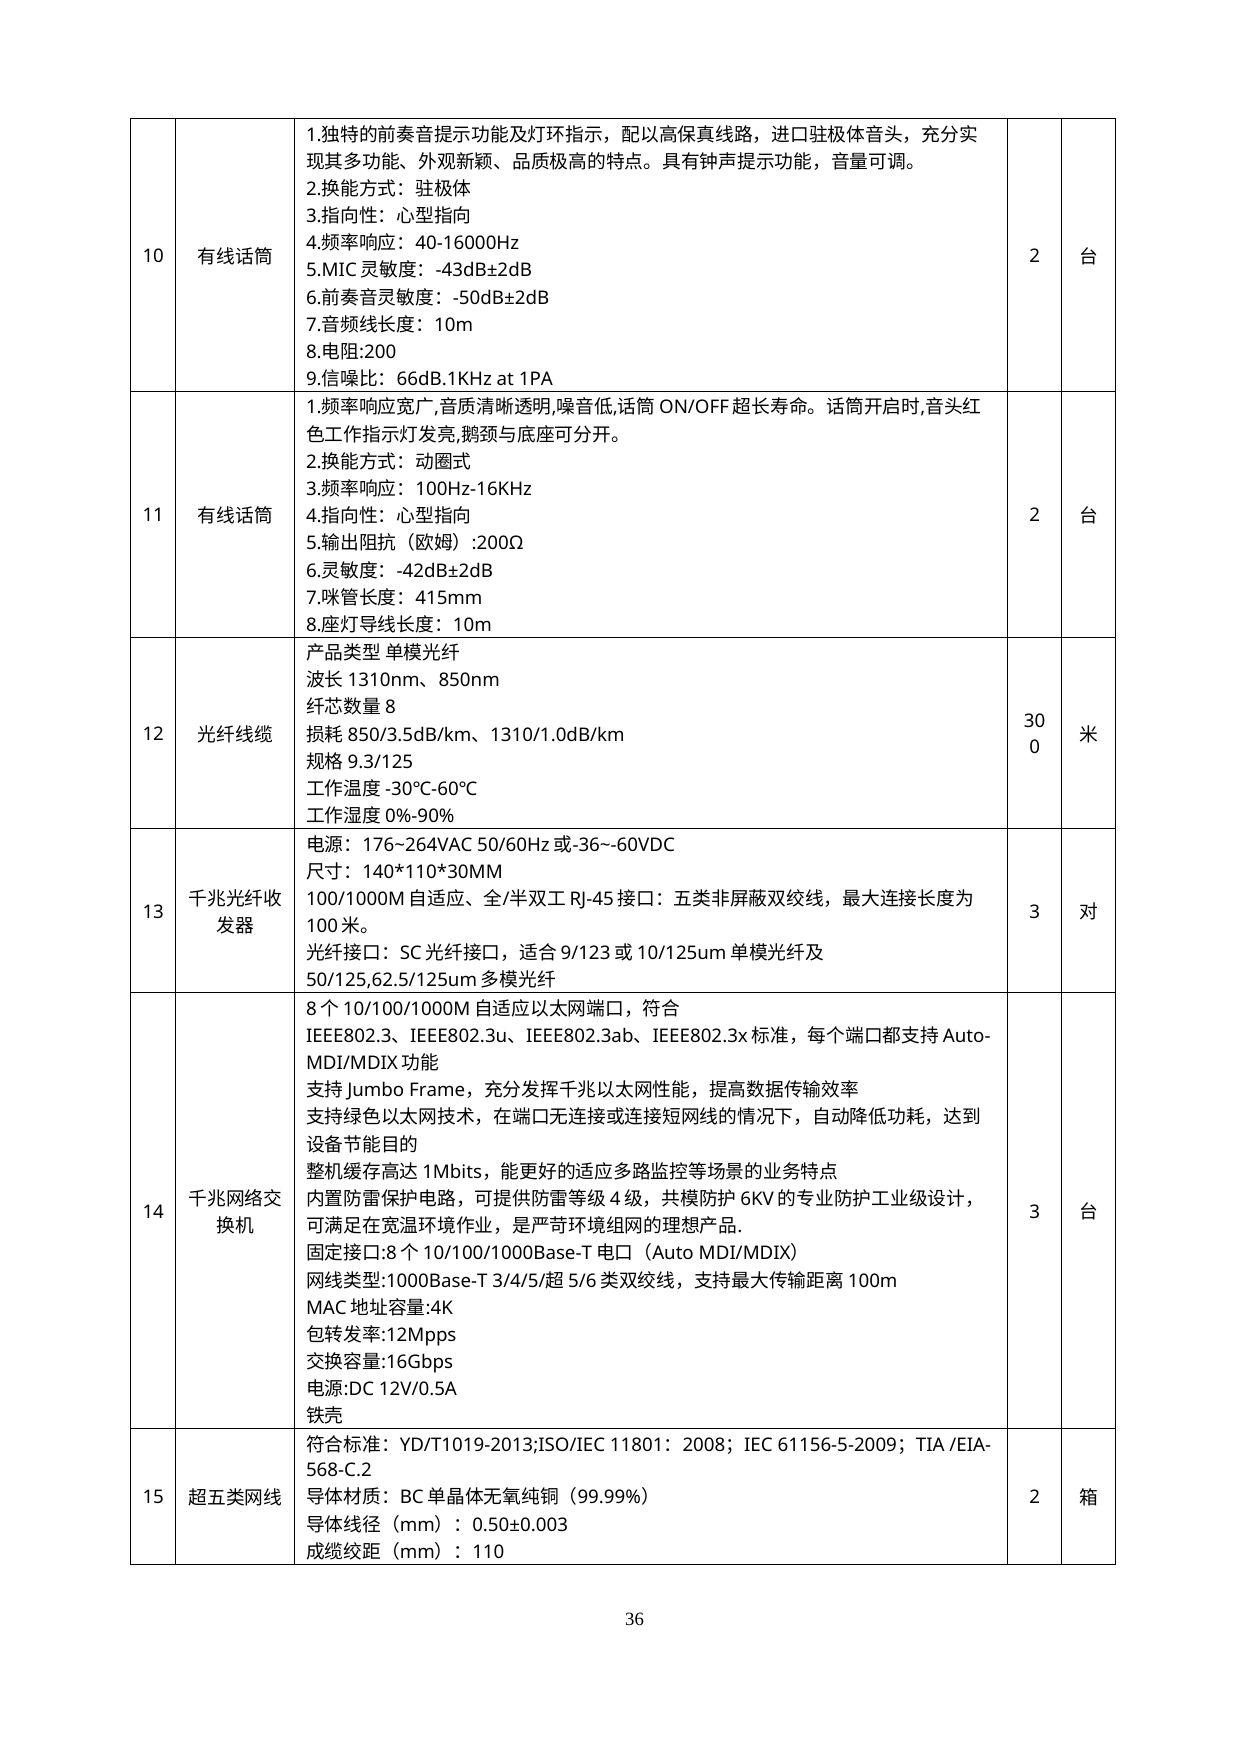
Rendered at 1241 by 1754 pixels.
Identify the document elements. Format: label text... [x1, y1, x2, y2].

table_cell 台 [1062, 993, 1115, 1428]
table_cell 13 [131, 829, 175, 992]
table_cell 1.独特的前奏音提示功能及灯环指示，配以高保真线路，进口驻极体音头，充分实现其多功能、外观新颖、品质极高的特点。具有钟声提示功能，音量可调。 2.换能方式：驻极体 3.指向性：心型指向 4.频率响应：40-16000Hz 5.MIC灵敏度：-43dB±2dB 6.前奏音灵敏度：-50dB±2dB 7.音频线长度：10m 8.电阻:200 9.信噪比：66dB.1KHz at 1PA [295, 119, 1007, 391]
table_cell 15 [131, 1429, 175, 1564]
table_cell 光纤线缆 [176, 638, 294, 828]
table_cell 产品类型 单模光纤 波长 1310nm、850nm 纤芯数量 8 损耗 850/3.5dB/km、1310/1.0dB/km 规格 9.3/125 工作温度 -30℃-60℃ 工作湿度 0%-90% [295, 638, 1007, 828]
table_cell 箱 [1062, 1429, 1115, 1564]
table_cell 电源：176~264VAC 50/60Hz或-36~-60VDC 尺寸：140*110*30MM 100/1000M自适应、全/半双工RJ-45接口：五类非屏蔽双绞线，最大连接长度为100米。 光纤接口：SC光纤接口，适合9/123或10/125um单模光纤及50/125,62.5/125um多模光纤 [295, 829, 1007, 992]
table_cell 14 [131, 993, 175, 1428]
table_cell 对 [1062, 829, 1115, 992]
table_cell 3 [1008, 993, 1061, 1428]
table_cell 2 [1008, 119, 1061, 391]
table_cell 2 [1008, 392, 1061, 637]
table_cell 8个10/100/1000M自适应以太网端口，符合IEEE802.3、IEEE802.3u、IEEE802.3ab、IEEE802.3x标准，每个端口都支持Auto-MDI/MDIX功能 支持Jumbo Frame，充分发挥千兆以太网性能，提高数据传输效率 支持绿色以太网技术，在端口无连接或连接短网线的情况下，自动降低功耗，达到设备节能目的 整机缓存高达1Mbits，能更好的适应多路监控等场景的业务特点 内置防雷保护电路，可提供防雷等级4级，共模防护6KV的专业防护工业级设计，可满足在宽温环境作业，是严苛环境组网的理想产品. 固定接口:8个10/100/1000Base-T电口（Auto MDI/MDIX） 网线类型:1000Base-T 3/4/5/超5/6类双绞线，支持最大传输距离100m MAC地址容量:4K 包转发率:12Mpps 交换容量:16Gbps 电源:DC 12V/0.5A 铁壳 [295, 993, 1007, 1428]
table_cell 1.频率响应宽广,音质清晰透明,噪音低,话筒ON/OFF超长寿命。话筒开启时,音头红色工作指示灯发亮,鹅颈与底座可分开。 2.换能方式：动圈式 3.频率响应：100Hz-16KHz 4.指向性：心型指向 5.输出阻抗（欧姆）:200Ω 6.灵敏度：-42dB±2dB 7.咪管长度：415mm 8.座灯导线长度：10m [295, 392, 1007, 637]
table_cell 符合标准：YD/T1019-2013;ISO/IEC 11801：2008；IEC 61156-5-2009；TIA /EIA- 568-C.2 导体材质：BC单晶体无氧纯铜（99.99%） 导体线径（mm）：0.50±0.003 成缆绞距（mm）：110 [295, 1429, 1007, 1564]
table_cell 11 [131, 392, 175, 637]
table_cell 千兆网络交换机 [176, 993, 294, 1428]
table_cell 300 [1008, 638, 1061, 828]
table_cell 2 [1008, 1429, 1061, 1564]
table_cell 米 [1062, 638, 1115, 828]
table_cell 千兆光纤收发器 [176, 829, 294, 992]
table_cell 台 [1062, 392, 1115, 637]
table_cell 10 [131, 119, 175, 391]
table_cell 超五类网线 [176, 1429, 294, 1564]
table_cell 12 [131, 638, 175, 828]
table_cell 有线话筒 [176, 392, 294, 637]
table_cell 台 [1062, 119, 1115, 391]
table_cell 3 [1008, 829, 1061, 992]
table_cell 有线话筒 [176, 119, 294, 391]
